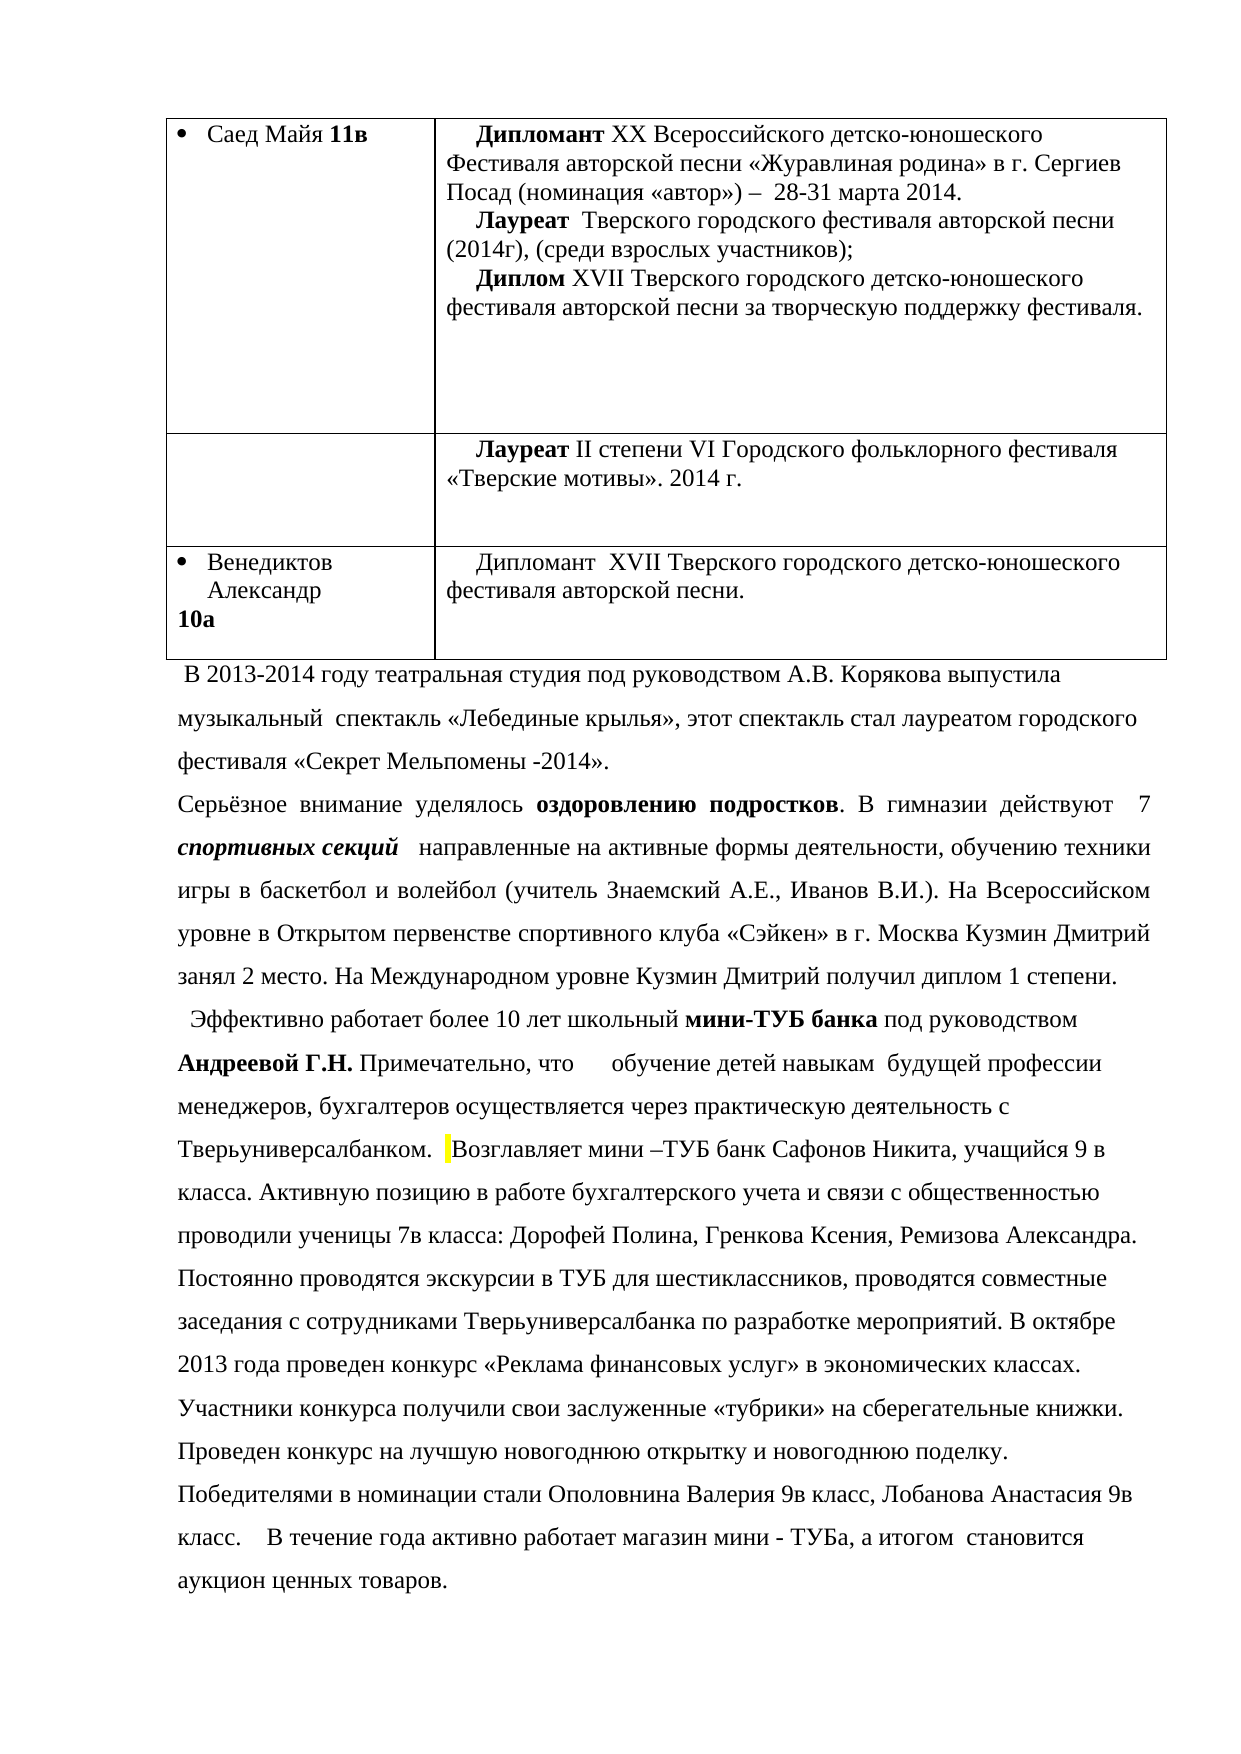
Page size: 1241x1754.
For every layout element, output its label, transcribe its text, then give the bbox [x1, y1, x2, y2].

table_cell Дипломант XVII Тверского городского детско-юношеского фестиваля авторской песни. [436, 547, 1166, 658]
text Эффективно работает более 10 лет школьный мини-ТУБ банка под руководством Андреевой Г.Н. Примечательно, что обучение детей навыкам будущей профессии менеджеров, бухгалтеров осуществляется через практическую деятельность с Тверьуниверсалбанком. Возглавляет мини –ТУБ банк Сафонов Никита, учащийся 9 в класса. Активную позицию в работе бухгалтерского учета и связи с общественностью проводили ученицы 7в класса: Дорофей Полина, Гренкова Ксения, Ремизова Александра. Постоянно проводятся экскурсии в ТУБ для шестиклассников, проводятся совместные заседания с сотрудниками Тверьуниверсалбанка по разработке мероприятий. В октябре 2013 года проведен конкурс «Реклама финансовых услуг» в экономических классах. Участники конкурса получили свои заслуженные «тубрики» на сберегательные книжки. Проведен конкурс на лучшую новогоднюю открытку и новогоднюю поделку. Победителями в номинации стали Ополовнина Валерия 9в класс, Лобанова Анастасия 9в класс. В течение года активно работает магазин мини - ТУБа, а итогом становится аукцион ценных товаров. [177, 1004, 1152, 1594]
text Серьёзное внимание уделялось оздоровлению подростков. В гимназии действуют 7 спортивных секций направленные на активные формы деятельности, обучению техники игры в баскетбол и волейбол (учитель Знаемский А.Е., Иванов В.И.). На Всероссийском уровне в Открытом первенстве спортивного клуба «Сэйкен» в г. Москва Кузмин Дмитрий занял 2 место. На Международном уровне Кузмин Дмитрий получил диплом 1 степени. [177, 789, 1152, 990]
table_header Саед Майя 11в [167, 119, 434, 433]
table_header Дипломант XX Всероссийского детско-юношеского Фестиваля авторской песни «Журавлиная родина» в г. Сергиев Посад (номинация «автор») – 28-31 марта 2014. Лауреат Тверского городского фестиваля авторской песни (2014г), (среди взрослых участников); Диплом XVII Тверского городского детско-юношеского фестиваля авторской песни за творческую поддержку фестиваля. [436, 119, 1166, 433]
text В 2013-2014 году театральная студия под руководством А.В. Корякова выпустила музыкальный спектакль «Лебединые крылья», этот спектакль стал лауреатом городского фестиваля «Секрет Мельпомены -2014». [177, 660, 1152, 774]
table_cell Лауреат II степени VI Городского фольклорного фестиваля «Тверские мотивы». 2014 г. [436, 434, 1166, 546]
table_cell Венедиктов Александр 10а [167, 547, 434, 658]
table_cell [167, 434, 434, 546]
